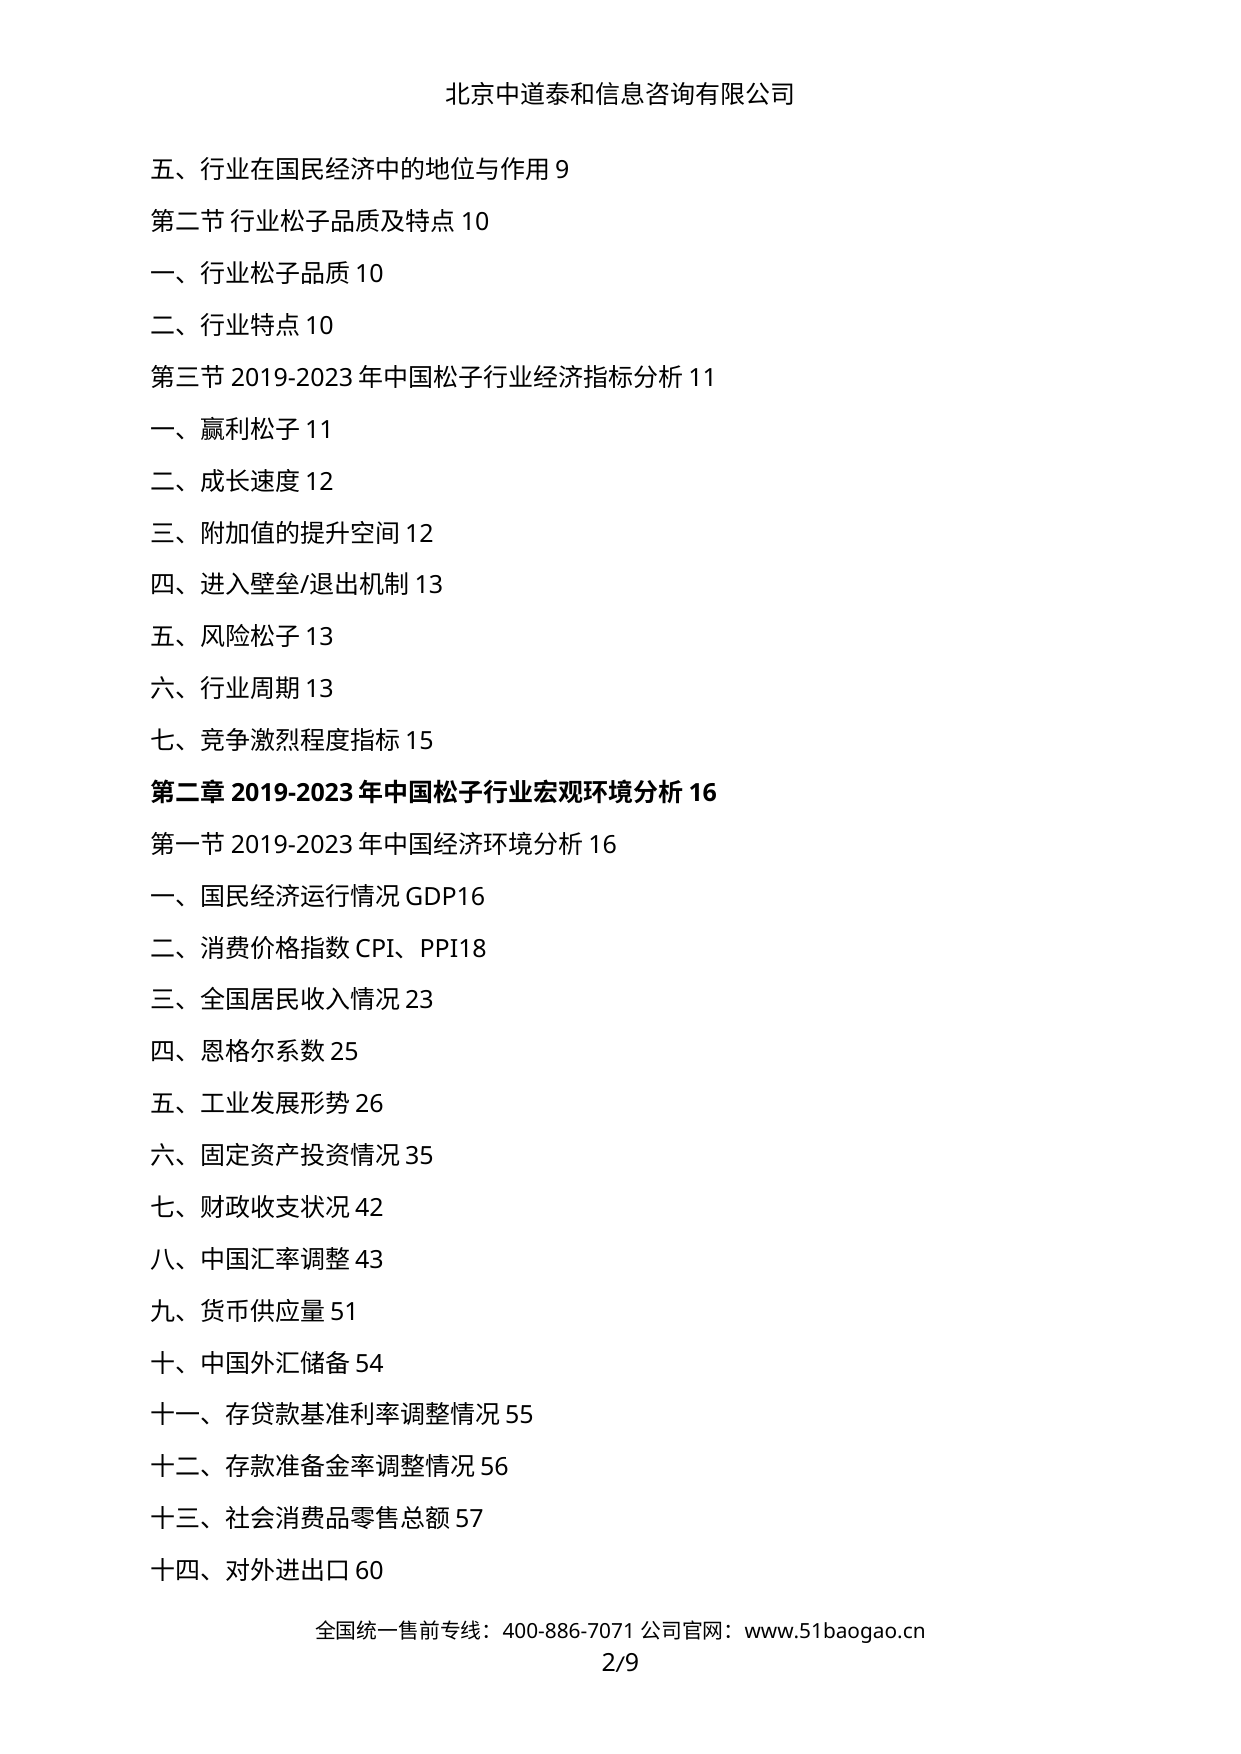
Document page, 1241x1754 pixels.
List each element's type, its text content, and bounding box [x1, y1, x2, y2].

text 五、风险松子13 [150, 617, 1090, 653]
text 五、行业在国民经济中的地位与作用9 [150, 150, 1090, 186]
text 十三、社会消费品零售总额57 [150, 1499, 1090, 1535]
text 十一、存贷款基准利率调整情况55 [150, 1395, 1090, 1431]
text 二、消费价格指数CPI、PPI18 [150, 928, 1090, 964]
text 四、恩格尔系数25 [150, 1032, 1090, 1068]
text 第三节 2019-2023年中国松子行业经济指标分析11 [150, 357, 1090, 394]
text 十、中国外汇储备54 [150, 1343, 1090, 1379]
text 三、附加值的提升空间12 [150, 513, 1090, 549]
text 十二、存款准备金率调整情况56 [150, 1447, 1090, 1483]
text 七、财政收支状况42 [150, 1187, 1090, 1224]
text 一、国民经济运行情况GDP16 [150, 876, 1090, 912]
text 十四、对外进出口60 [150, 1551, 1090, 1587]
text 七、竞争激烈程度指标15 [150, 721, 1090, 757]
text 一、行业松子品质10 [150, 254, 1090, 290]
text 二、成长速度12 [150, 461, 1090, 497]
text 四、进入壁垒/退出机制13 [150, 565, 1090, 601]
text 二、行业特点10 [150, 306, 1090, 342]
text 第一节 2019-2023年中国经济环境分析16 [150, 824, 1090, 861]
text 第二章 2019-2023年中国松子行业宏观环境分析16 [150, 772, 1090, 809]
text 八、中国汇率调整43 [150, 1239, 1090, 1276]
text 一、赢利松子11 [150, 409, 1090, 446]
text 六、行业周期13 [150, 669, 1090, 705]
text 三、全国居民收入情况23 [150, 980, 1090, 1016]
text 第二节 行业松子品质及特点10 [150, 202, 1090, 238]
text 六、固定资产投资情况35 [150, 1136, 1090, 1172]
text 五、工业发展形势26 [150, 1084, 1090, 1120]
text 九、货币供应量51 [150, 1291, 1090, 1327]
